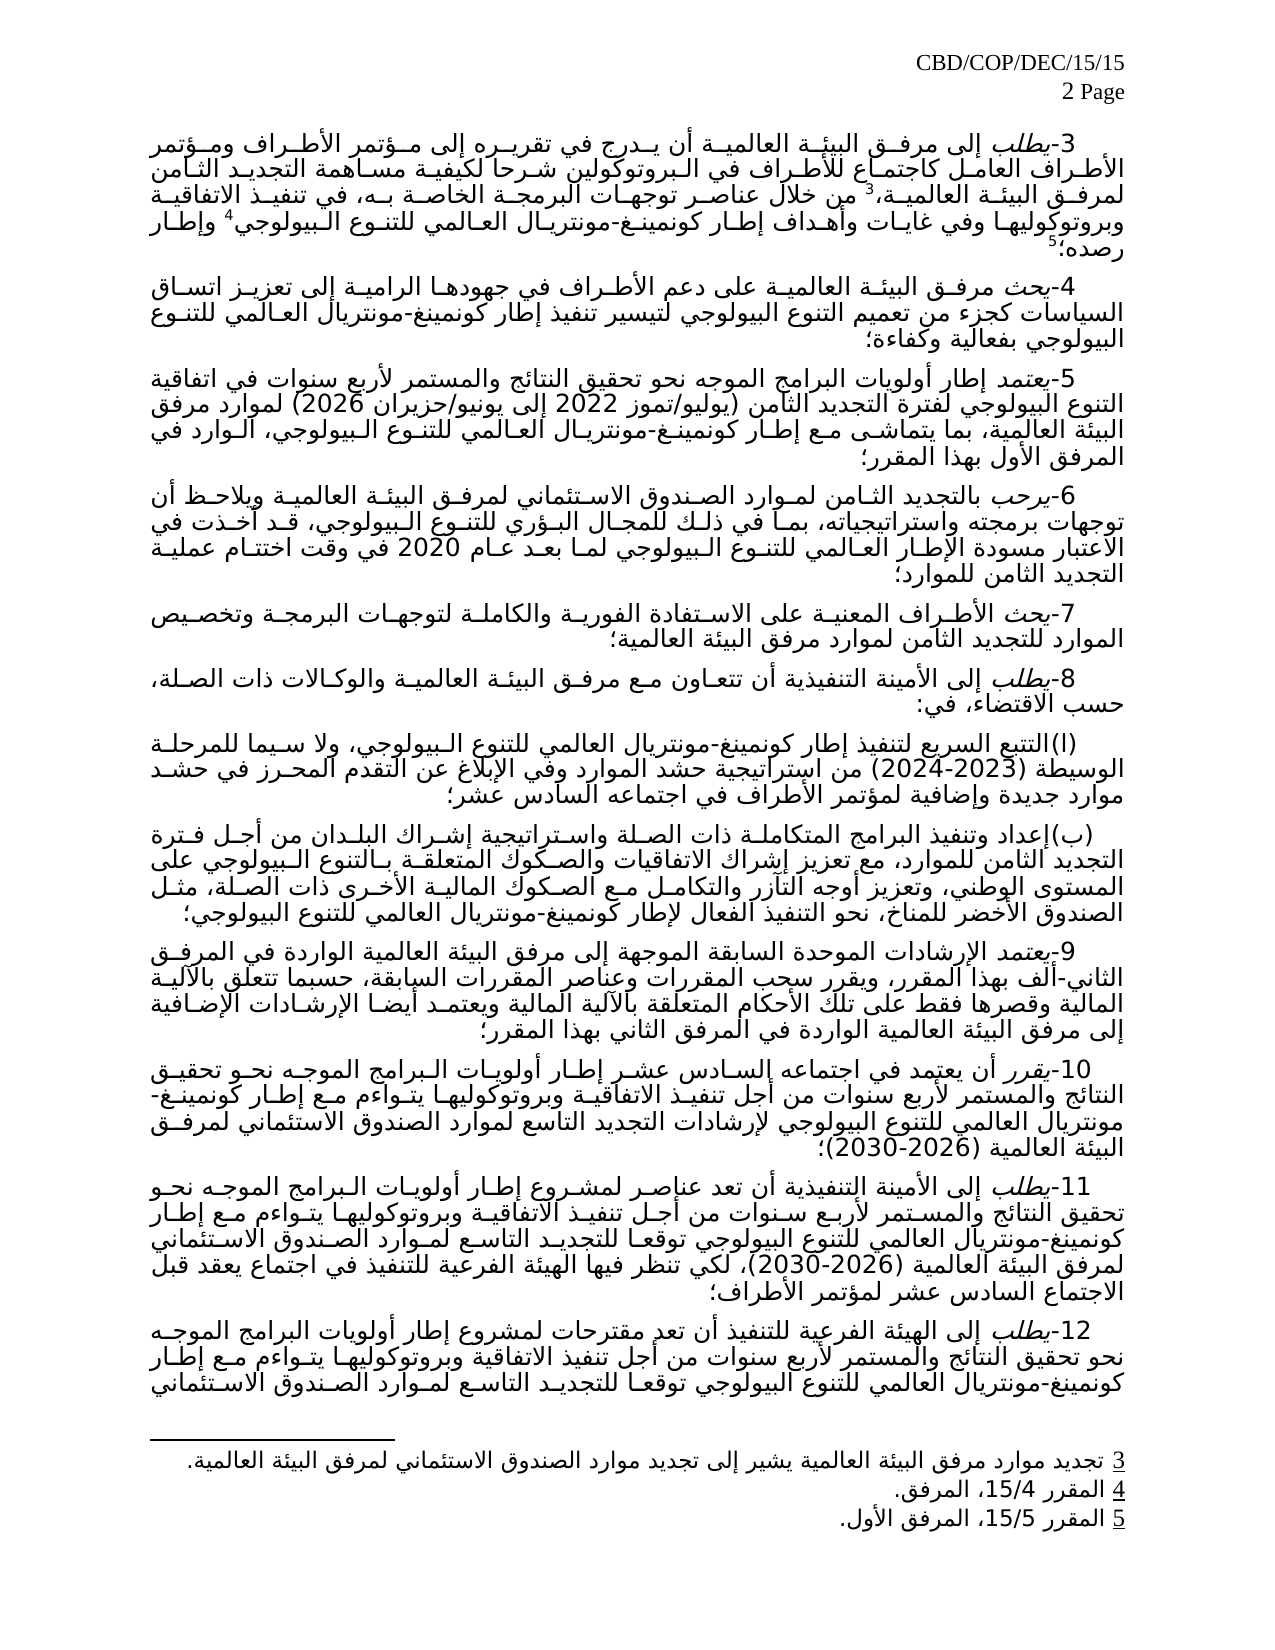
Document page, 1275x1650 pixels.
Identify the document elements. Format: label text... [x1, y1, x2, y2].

list يرحب بالتجديد الثامن لموارد الصندوق الاستئماني لمرفق البيئة العالمية ويلاحظ أن توجهات برمجته واستراتيجياته، بما في ذلك للمجال البؤري للتنوع البيولوجي، قد أخذت في الاعتبار مسودة الإطار العالمي للتنوع البيولوجي لما بعد عام 2020 في وقت اختتام عملية التجديد الثامن للموارد؛ [150, 484, 1124, 589]
list يطلب إلى الأمينة التنفيذية أن تعد عناصر لمشروع إطار أولويات البرامج الموجه نحو تحقيق النتائج والمستمر لأربع سنوات من أجل تنفيذ الاتفاقية وبروتوكوليها يتواءم مع إطار كونمينغ-مونتريال العالمي للتنوع البيولوجي توقعا للتجديد التاسع لموارد الصندوق الاستئماني لمرفق البيئة العالمية (2026-2030)، لكي تنظر فيها الهيئة الفرعية للتنفيذ في اجتماع يعقد قبل الاجتماع السادس عشر لمؤتمر الأطراف؛ [150, 1175, 1124, 1306]
list يطلب إلى الأمينة التنفيذية أن تتعاون مع مرفق البيئة العالمية والوكالات ذات الصلة، حسب الاقتضاء، في: [150, 666, 1124, 719]
list يعتمد الإرشادات الموحدة السابقة الموجهة إلى مرفق البيئة العالمية الواردة في المرفق الثاني-ألف بهذا المقرر، ويقرر سحب المقررات وعناصر المقررات السابقة، حسبما تتعلق بالآلية المالية وقصرها فقط على تلك الأحكام المتعلقة بالآلية المالية ويعتمد أيضا الإرشادات الإضافية إلى مرفق البيئة العالمية الواردة في المرفق الثاني بهذا المقرر؛ [150, 940, 1124, 1045]
list يقرر أن يعتمد في اجتماعه السادس عشر إطار أولويات البرامج الموجه نحو تحقيق النتائج والمستمر لأربع سنوات من أجل تنفيذ الاتفاقية وبروتوكوليها يتواءم مع إطار كونمينغ-مونتريال العالمي للتنوع البيولوجي لإرشادات التجديد التاسع لموارد الصندوق الاستئماني لمرفق البيئة العالمية (2026-2030)؛ [150, 1057, 1124, 1162]
list يحث الأطراف المعنية على الاستفادة الفورية والكاملة لتوجهات البرمجة وتخصيص الموارد للتجديد الثامن لموارد مرفق البيئة العالمية؛ [150, 601, 1124, 654]
list يعتمد إطار أولويات البرامج الموجه نحو تحقيق النتائج والمستمر لأربع سنوات في اتفاقية التنوع البيولوجي لفترة التجديد الثامن (يوليو/تموز 2022 إلى يونيو/حزيران 2026) لموارد مرفق البيئة العالمية، بما يتماشى مع إطار كونمينغ-مونتريال العالمي للتنوع البيولوجي، الوارد في المرفق الأول بهذا المقرر؛ [150, 366, 1124, 471]
list إعداد وتنفيذ البرامج المتكاملة ذات الصلة واستراتيجية إشراك البلدان من أجل فترة التجديد الثامن للموارد، مع تعزيز إشراك الاتفاقيات والصكوك المتعلقة بالتنوع البيولوجي على المستوى الوطني، وتعزيز أوجه التآزر والتكامل مع الصكوك المالية الأخرى ذات الصلة، مثل الصندوق الأخضر للمناخ، نحو التنفيذ الفعال لإطار كونمينغ-مونتريال العالمي للتنوع البيولوجي؛ [150, 822, 1124, 927]
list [150, 1319, 1124, 1397]
list يحث مرفق البيئة العالمية على دعم الأطراف في جهودها الرامية إلى تعزيز اتساق السياسات كجزء من تعميم التنوع البيولوجي لتيسير تنفيذ إطار كونمينغ-مونتريال العالمي للتنوع البيولوجي بفعالية وكفاءة؛ [150, 275, 1124, 354]
list يطلب إلى مرفق البيئة العالمية أن يدرج في تقريره إلى مؤتمر الأطراف ومؤتمر الأطراف العامل كاجتماع للأطراف في البروتوكولين شرحا لكيفية مساهمة التجديد الثامن لمرفق البيئة العالمية، من خلال عناصر توجهات البرمجة الخاصة به، في تنفيذ الاتفاقية وبروتوكوليها وفي غايات وأهداف إطار كونمينغ-مونتريال العالمي للتنوع البيولوجي وإطار رصده؛ [150, 131, 1124, 262]
list التتبع السريع لتنفيذ إطار كونمينغ-مونتريال العالمي للتنوع البيولوجي، ولا سيما للمرحلة الوسيطة (2023-2024) من استراتيجية حشد الموارد وفي الإبلاغ عن التقدم المحرز في حشد موارد جديدة وإضافية لمؤتمر الأطراف في اجتماعه السادس عشر؛ [150, 731, 1124, 810]
